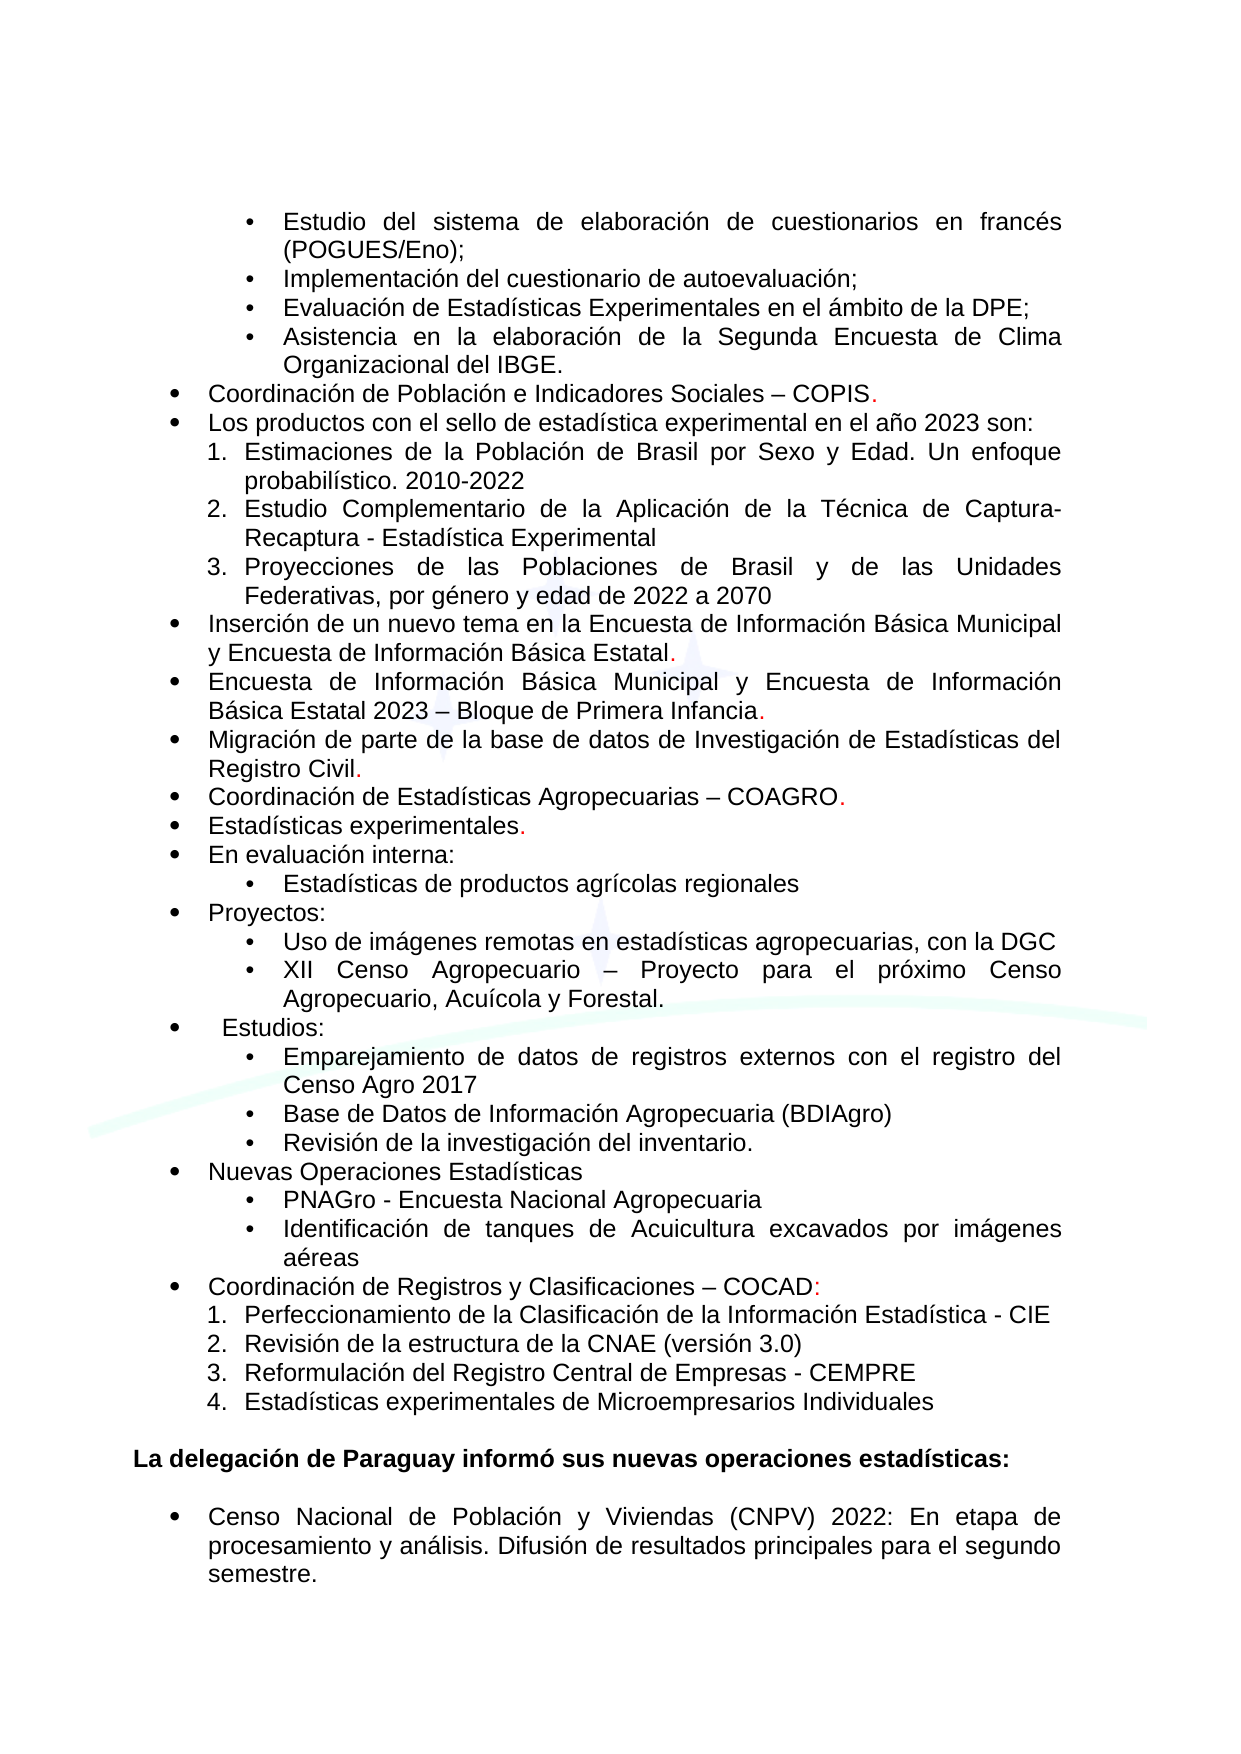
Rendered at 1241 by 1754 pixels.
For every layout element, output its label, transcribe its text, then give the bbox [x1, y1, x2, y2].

list Coordinación de Registros y Clasificaciones – COCAD: [170, 1272, 1063, 1301]
list Nuevas Operaciones Estadísticas [170, 1157, 1063, 1185]
list PNAGro - Encuesta Nacional Agropecuaria [245, 1185, 1063, 1214]
list Emparejamiento de datos de registros externos con el registro del Censo Agro 2017 [245, 1042, 1063, 1099]
list Censo Nacional de Población y Viviendas (CNPV) 2022: En etapa de procesamiento y análisis. Difusión de resultados principales para el segundo semestre. [170, 1502, 1063, 1588]
list Estadísticas experimentales de Microempresarios Individuales [207, 1387, 1063, 1416]
list Base de Datos de Información Agropecuaria (BDIAgro) [245, 1099, 1063, 1128]
list Estudio del sistema de elaboración de cuestionarios en francés (POGUES/Eno); [245, 207, 1063, 264]
text La delegación de Paraguay informó sus nuevas operaciones estadísticas: [133, 1444, 1063, 1473]
list Proyecciones de las Poblaciones de Brasil y de las Unidades Federativas, por género y edad de 2022 a 2070 [207, 552, 1063, 609]
list Proyectos: [170, 898, 1063, 926]
list Los productos con el sello de estadística experimental en el año 2023 son: [170, 408, 1063, 437]
list Migración de parte de la base de datos de Investigación de Estadísticas del Registro Civil. [170, 725, 1063, 782]
list XII Censo Agropecuario – Proyecto para el próximo Censo Agropecuario, Acuícola y Forestal. [245, 955, 1063, 1013]
list Estimaciones de la Población de Brasil por Sexo y Edad. Un enfoque probabilístico. 2010-2022 [207, 437, 1063, 494]
list Estadísticas experimentales. [170, 811, 1063, 840]
list Uso de imágenes remotas en estadísticas agropecuarias, con la DGC [245, 926, 1063, 955]
list Coordinación de Población e Indicadores Sociales – COPIS. [170, 379, 1063, 408]
list Identificación de tanques de Acuicultura excavados por imágenes aéreas [245, 1214, 1063, 1272]
list Inserción de un nuevo tema en la Encuesta de Información Básica Municipal y Encuesta de Información Básica Estatal. [170, 609, 1063, 667]
list Revisión de la investigación del inventario. [245, 1128, 1063, 1157]
list Estudio Complementario de la Aplicación de la Técnica de Captura-Recaptura - Estadística Experimental [207, 494, 1063, 552]
list En evaluación interna: [170, 840, 1063, 869]
list Encuesta de Información Básica Municipal y Encuesta de Información Básica Estatal 2023 – Bloque de Primera Infancia. [170, 667, 1063, 725]
list Evaluación de Estadísticas Experimentales en el ámbito de la DPE; [245, 293, 1063, 322]
list Reformulación del Registro Central de Empresas - CEMPRE [207, 1358, 1063, 1387]
list Implementación del cuestionario de autoevaluación; [245, 264, 1063, 293]
list Asistencia en la elaboración de la Segunda Encuesta de Clima Organizacional del IBGE. [245, 322, 1063, 379]
list Estadísticas de productos agrícolas regionales [245, 869, 1063, 898]
list Perfeccionamiento de la Clasificación de la Información Estadística - CIE [207, 1301, 1063, 1329]
list Revisión de la estructura de la CNAE (versión 3.0) [207, 1329, 1063, 1358]
list Estudios: [170, 1013, 1063, 1042]
list Coordinación de Estadísticas Agropecuarias – COAGRO. [170, 782, 1063, 811]
